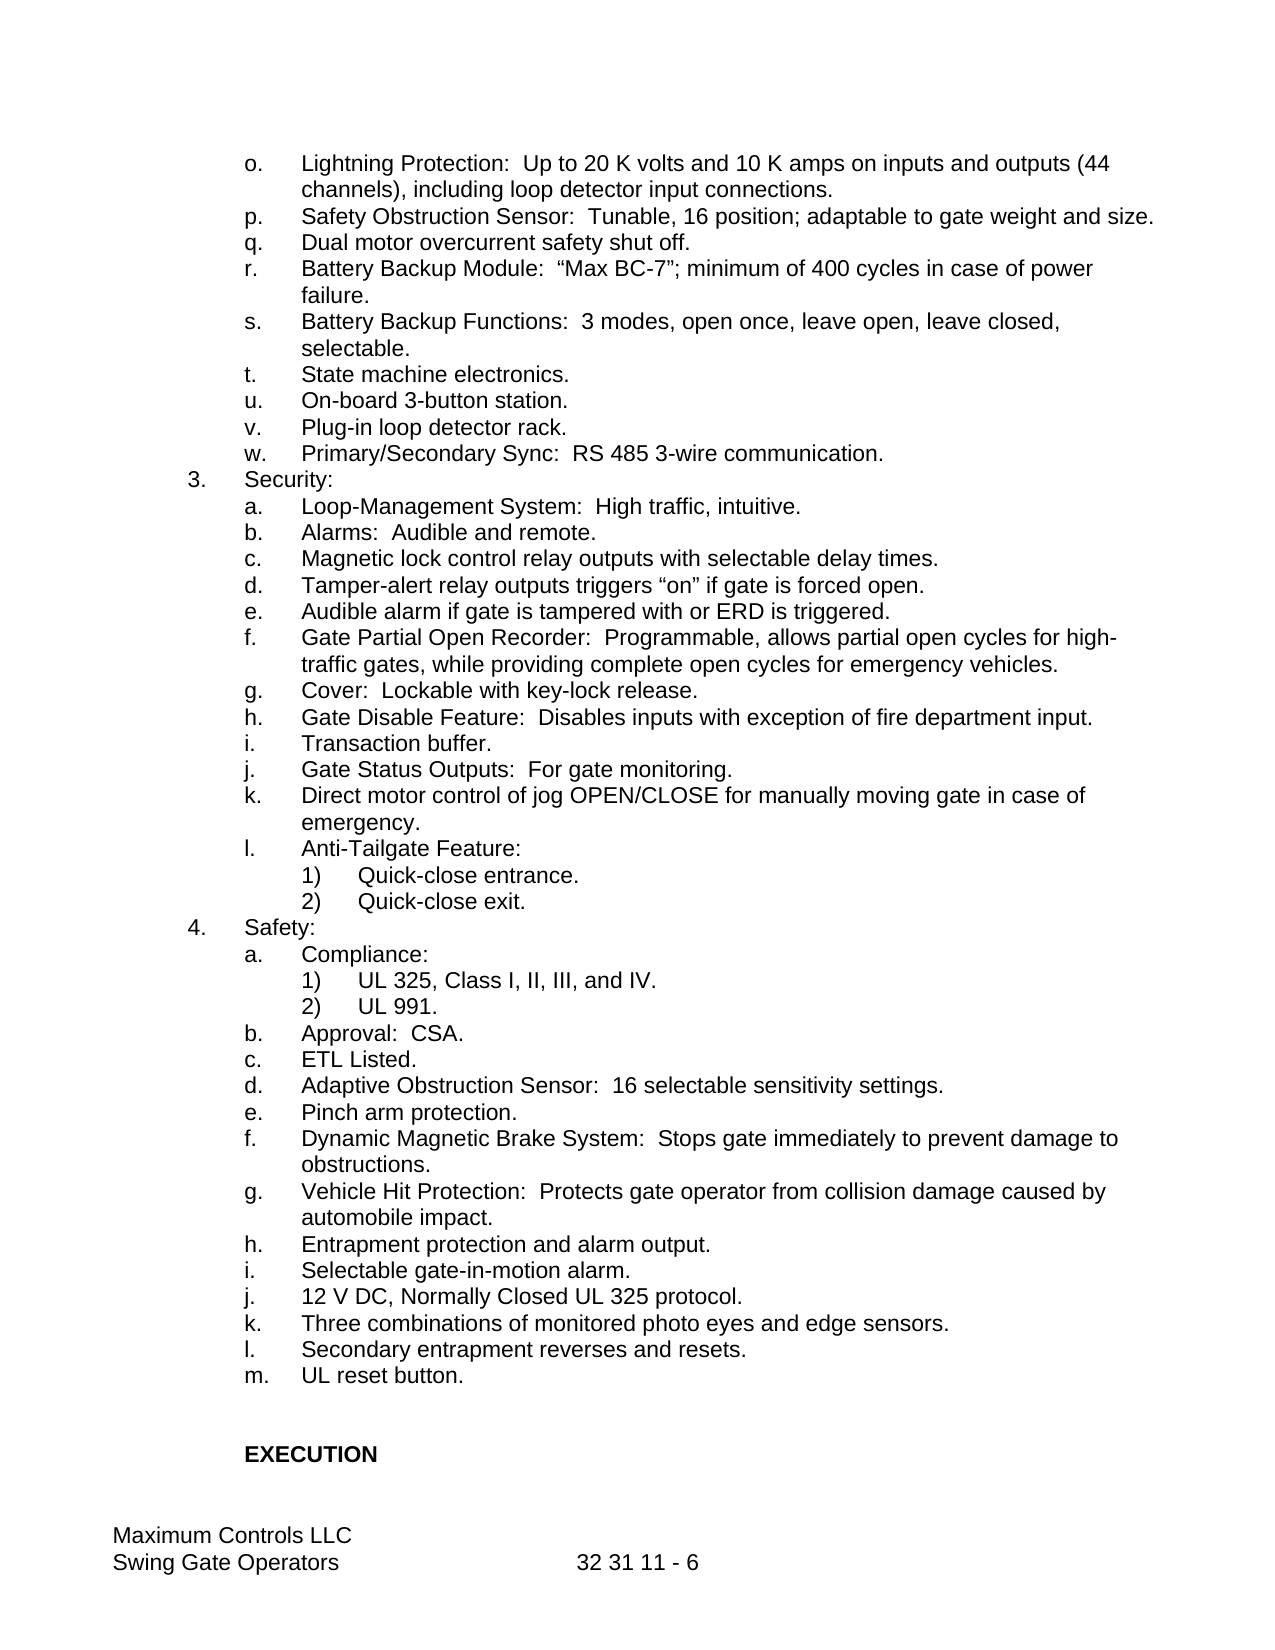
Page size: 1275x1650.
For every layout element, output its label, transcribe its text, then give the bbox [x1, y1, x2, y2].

subtitle UL 991. [301, 993, 1162, 1020]
subtitle Anti-Tailgate Feature: [244, 835, 1162, 862]
subtitle Entrapment protection and alarm output. [244, 1231, 1162, 1257]
subtitle Pinch arm protection. [244, 1099, 1162, 1125]
subtitle Audible alarm if gate is tampered with or ERD is triggered. [244, 598, 1162, 624]
subtitle Quick-close exit. [301, 888, 1162, 914]
subtitle Primary/Secondary Sync: RS 485 3-wire communication. [244, 440, 1162, 466]
subtitle Battery Backup Functions: 3 modes, open once, leave open, leave closed, selectable. [244, 308, 1162, 361]
subtitle UL reset button. [244, 1362, 1162, 1389]
subtitle Selectable gate-in-motion alarm. [244, 1257, 1162, 1283]
subtitle State machine electronics. [244, 361, 1162, 387]
subtitle Compliance: [244, 941, 1162, 967]
subtitle Alarms: Audible and remote. [244, 519, 1162, 545]
subtitle Magnetic lock control relay outputs with selectable delay times. [244, 545, 1162, 572]
subtitle Cover: Lockable with key-lock release. [244, 677, 1162, 703]
subtitle Transaction buffer. [244, 730, 1162, 756]
subtitle Adaptive Obstruction Sensor: 16 selectable sensitivity settings. [244, 1072, 1162, 1099]
subtitle 12 V DC, Normally Closed UL 325 protocol. [244, 1283, 1162, 1309]
subtitle Quick-close entrance. [301, 862, 1162, 888]
subtitle Safety: [187, 914, 1162, 941]
subtitle Vehicle Hit Protection: Protects gate operator from collision damage caused by automobile impact. [244, 1178, 1162, 1231]
subtitle Tamper-alert relay outputs triggers “on” if gate is forced open. [244, 572, 1162, 598]
subtitle Approval: CSA. [244, 1020, 1162, 1046]
subtitle Secondary entrapment reverses and resets. [244, 1336, 1162, 1362]
subtitle Security: [187, 466, 1162, 493]
subtitle ETL Listed. [244, 1046, 1162, 1072]
subtitle On-board 3-button station. [244, 387, 1162, 413]
subtitle Plug-in loop detector rack. [244, 413, 1162, 440]
subtitle Direct motor control of jog OPEN/CLOSE for manually moving gate in case of emergency. [244, 782, 1162, 835]
subtitle Dual motor overcurrent safety shut off. [244, 229, 1162, 255]
subtitle Loop-Management System: High traffic, intuitive. [244, 493, 1162, 519]
subtitle Lightning Protection: Up to 20 K volts and 10 K amps on inputs and outputs (44 channels), including loop detector input connections. [244, 150, 1162, 203]
subtitle EXECUTION [112, 1441, 1162, 1467]
subtitle Gate Status Outputs: For gate monitoring. [244, 756, 1162, 782]
subtitle Gate Disable Feature: Disables inputs with exception of fire department input. [244, 703, 1162, 730]
subtitle UL 325, Class I, II, III, and IV. [301, 967, 1162, 993]
subtitle Three combinations of monitored photo eyes and edge sensors. [244, 1309, 1162, 1336]
subtitle Battery Backup Module: “Max BC-7”; minimum of 400 cycles in case of power failure. [244, 255, 1162, 308]
subtitle Dynamic Magnetic Brake System: Stops gate immediately to prevent damage to obstructions. [244, 1125, 1162, 1178]
subtitle Gate Partial Open Recorder: Programmable, allows partial open cycles for high-traffic gates, while providing complete open cycles for emergency vehicles. [244, 624, 1162, 677]
subtitle Safety Obstruction Sensor: Tunable, 16 position; adaptable to gate weight and size. [244, 203, 1162, 229]
